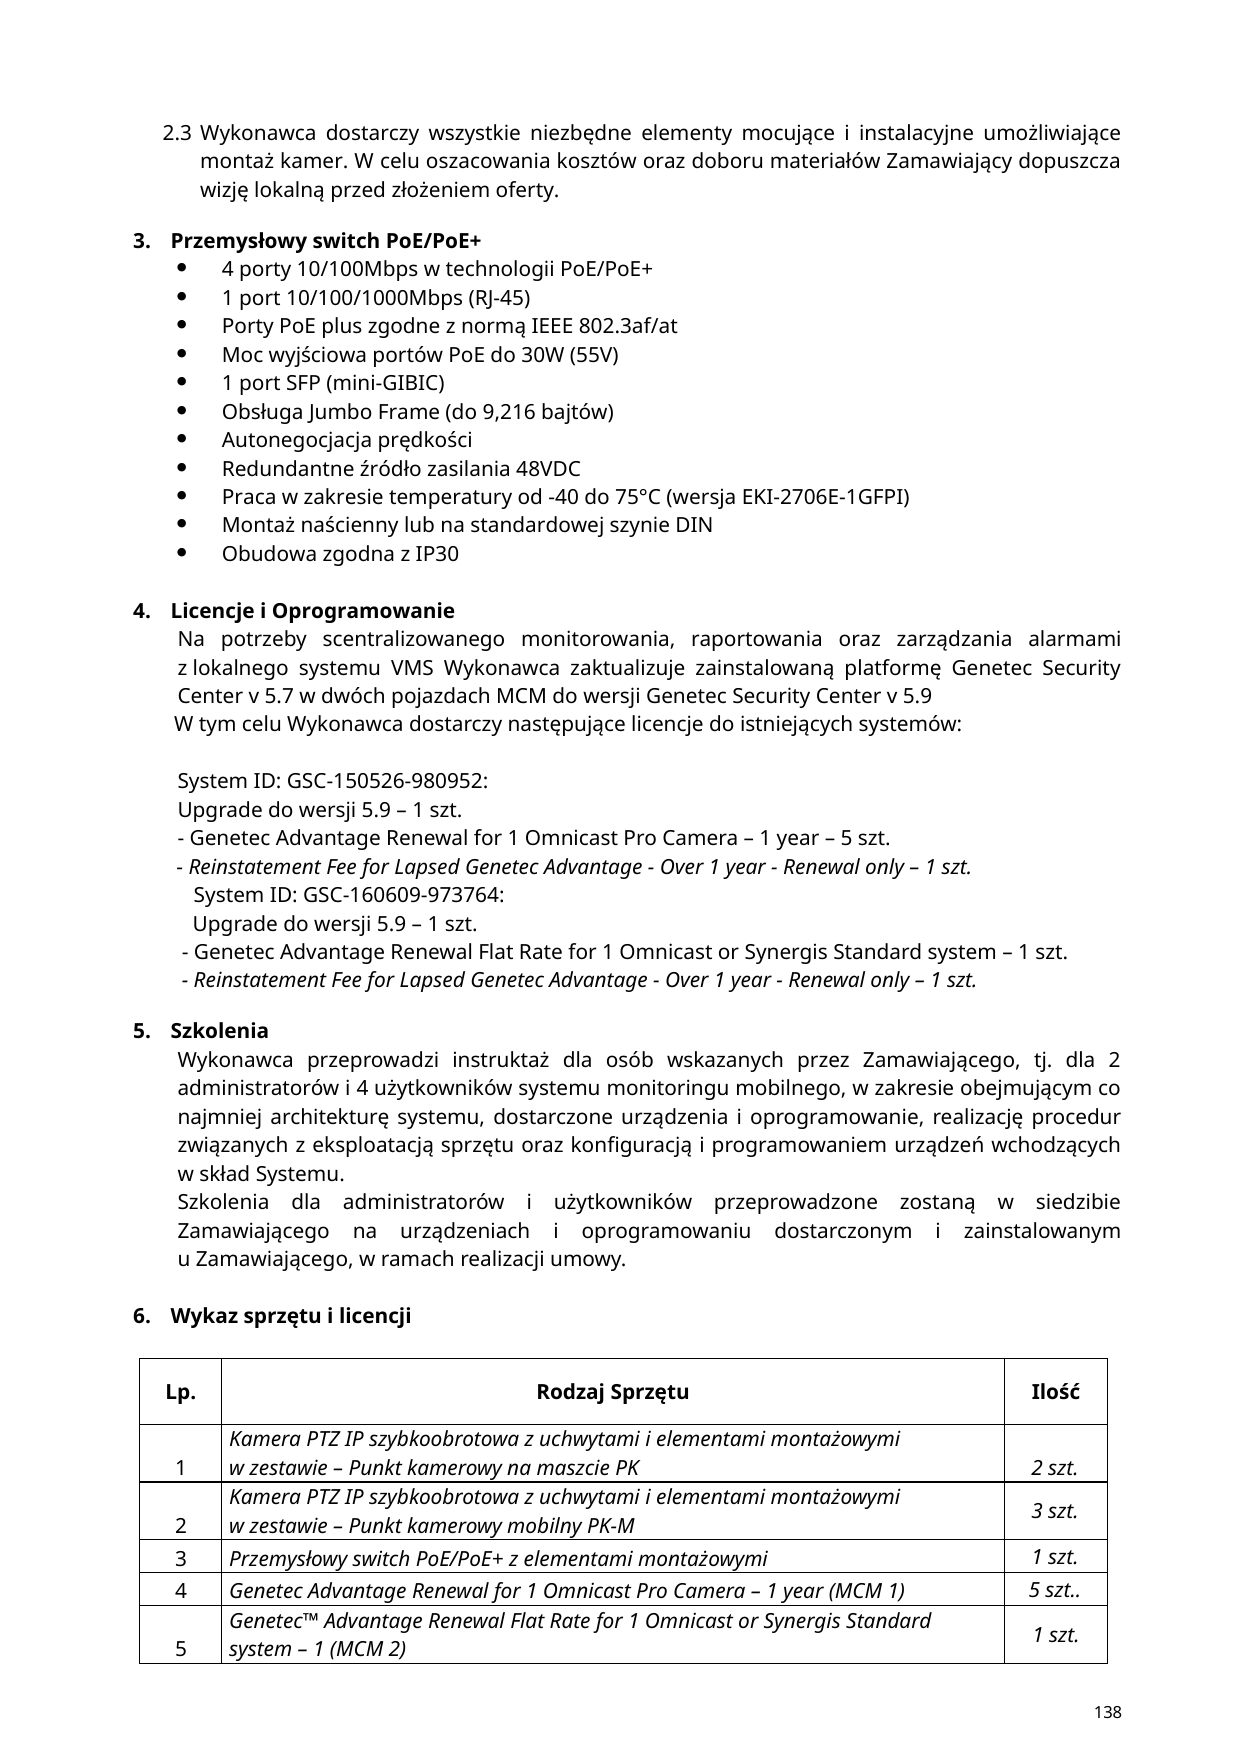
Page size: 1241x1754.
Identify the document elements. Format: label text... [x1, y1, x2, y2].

text Upgrade do wersji 5.9 – 1 szt. [133, 795, 1122, 823]
list Obsługa Jumbo Frame (do 9,216 bajtów) [177, 397, 1122, 425]
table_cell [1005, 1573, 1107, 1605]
list Redundantne źródło zasilania 48VDC [177, 454, 1122, 482]
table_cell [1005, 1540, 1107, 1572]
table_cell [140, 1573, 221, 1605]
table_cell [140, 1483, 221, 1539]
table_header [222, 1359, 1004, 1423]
list 1 port 10/100/1000Mbps (RJ-45) [177, 283, 1122, 311]
list Szkolenia [133, 1017, 1122, 1045]
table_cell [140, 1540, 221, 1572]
list 4 porty 10/100Mbps w technologii PoE/PoE+ [177, 254, 1122, 283]
text System ID: GSC-150526-980952: [133, 766, 1122, 795]
text W tym celu Wykonawca dostarczy następujące licencje do istniejących systemów: [103, 709, 1122, 738]
text - Genetec Advantage Renewal Flat Rate for 1 Omnicast or Synergis Standard system – 1 szt. [133, 937, 1122, 966]
text Upgrade do wersji 5.9 – 1 szt. [133, 909, 1122, 937]
text - Reinstatement Fee for Lapsed Genetec Advantage - Over 1 year - Renewal only – 1 szt. [133, 852, 1122, 880]
list Autonegocjacja prędkości [177, 425, 1122, 454]
list Praca w zakresie temperatury od -40 do 75°C (wersja EKI-2706E-1GFPI) [177, 482, 1122, 511]
list Porty PoE plus zgodne z normą IEEE 802.3af/at [177, 311, 1122, 340]
list Montaż naścienny lub na standardowej szynie DIN [177, 511, 1122, 539]
list Moc wyjściowa portów PoE do 30W (55V) [177, 340, 1122, 368]
text Wykonawca przeprowadzi instruktaż dla osób wskazanych przez Zamawiającego, tj. dla 2 administratorów i 4 użytkowników systemu monitoringu mobilnego, w zakresie obejmującym co najmniej architekturę systemu, dostarczone urządzenia i oprogramowanie, realizację procedur związanych z eksploatacją sprzętu oraz konfiguracją i programowaniem urządzeń wchodzących w skład Systemu. [177, 1045, 1122, 1187]
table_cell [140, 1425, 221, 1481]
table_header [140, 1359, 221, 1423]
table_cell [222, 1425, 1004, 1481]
list 1 port SFP (mini-GIBIC) [177, 368, 1122, 397]
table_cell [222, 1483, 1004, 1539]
text Szkolenia dla administratorów i użytkowników przeprowadzone zostaną w siedzibie Zamawiającego na urządzeniach i oprogramowaniu dostarczonym i zainstalowanym u Zamawiającego, w ramach realizacji umowy. [177, 1187, 1122, 1273]
text Na potrzeby scentralizowanego monitorowania, raportowania oraz zarządzania alarmami z lokalnego systemu VMS Wykonawca zaktualizuje zainstalowaną platformę Genetec Security Center v 5.7 w dwóch pojazdach MCM do wersji Genetec Security Center v 5.9 [177, 624, 1122, 709]
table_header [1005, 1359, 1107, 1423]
text System ID: GSC-160609-973764: [133, 880, 1122, 909]
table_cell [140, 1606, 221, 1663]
list Obudowa zgodna z IP30 [177, 539, 1122, 567]
text - Reinstatement Fee for Lapsed Genetec Advantage - Over 1 year - Renewal only – 1 szt. [133, 966, 1122, 994]
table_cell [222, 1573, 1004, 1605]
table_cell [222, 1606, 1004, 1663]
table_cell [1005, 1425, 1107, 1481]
text - Genetec Advantage Renewal for 1 Omnicast Pro Camera – 1 year – 5 szt. [133, 823, 1122, 852]
list Przemysłowy switch PoE/PoE+ [133, 226, 1122, 254]
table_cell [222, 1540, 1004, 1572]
list Licencje i Oprogramowanie [133, 596, 1122, 624]
list Wykaz sprzętu i licencji [133, 1301, 1122, 1329]
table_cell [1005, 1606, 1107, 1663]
list Wykonawca dostarczy wszystkie niezbędne elementy mocujące i instalacyjne umożliwiające montaż kamer. W celu oszacowania kosztów oraz doboru materiałów Zamawiający dopuszcza wizję lokalną przed złożeniem oferty. [162, 118, 1122, 203]
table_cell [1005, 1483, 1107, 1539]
